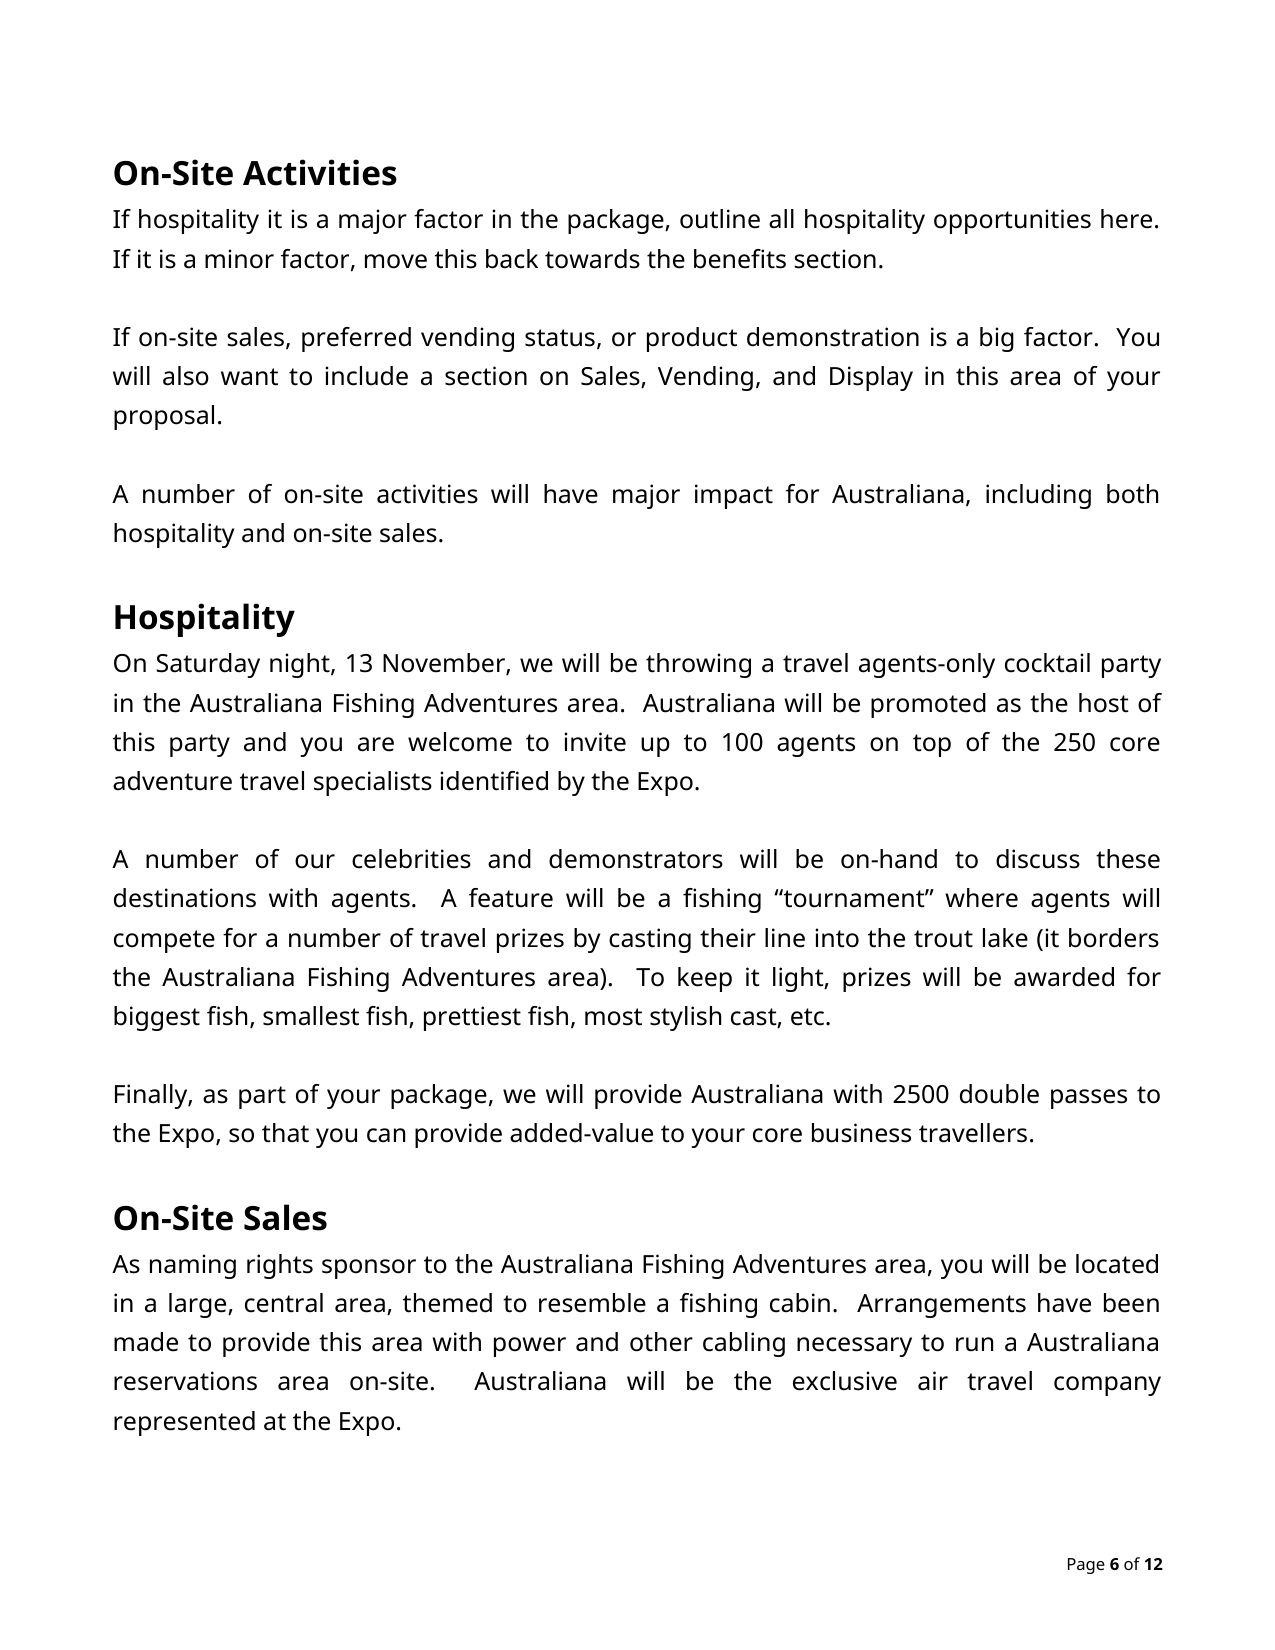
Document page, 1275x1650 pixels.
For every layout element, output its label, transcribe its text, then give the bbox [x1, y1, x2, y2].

list Finally, as part of your package, we will provide Australiana with 2500 double passes to the Expo, so that you can provide added-value to your core business travellers. [112, 1077, 1162, 1150]
list A number of our celebrities and demonstrators will be on-hand to discuss these destinations with agents. A feature will be a fishing “tournament” where agents will compete for a number of travel prizes by casting their line into the trout lake (it borders the Australiana Fishing Adventures area). To keep it light, prizes will be awarded for biggest fish, smallest fish, prettiest fish, most stylish cast, etc. [112, 842, 1162, 1033]
subtitle On-Site Sales [112, 1194, 1162, 1240]
list A number of on-site activities will have major impact for Australiana, including both hospitality and on-site sales. [112, 476, 1162, 549]
list As naming rights sponsor to the Australiana Fishing Adventures area, you will be located in a large, central area, themed to resemble a fishing cabin. Arrangements have been made to provide this area with power and other cabling necessary to run a Australiana reservations area on-site. Australiana will be the exclusive air travel company represented at the Expo. [112, 1247, 1162, 1437]
list On Saturday night, 13 November, we will be throwing a travel agents-only cocktail party in the Australiana Fishing Adventures area. Australiana will be promoted as the host of this party and you are welcome to invite up to 100 agents on top of the 250 core adventure travel specialists identified by the Expo. [112, 646, 1162, 798]
list If on-site sales, preferred vending status, or product demonstration is a big factor. You will also want to include a section on Sales, Vending, and Display in this area of your proposal. [112, 320, 1162, 432]
subtitle On-Site Activities [112, 150, 1162, 195]
subtitle Hospitality [112, 594, 1162, 639]
list If hospitality it is a major factor in the package, outline all hospitality opportunities here. If it is a minor factor, move this back towards the benefits section. [112, 202, 1162, 275]
